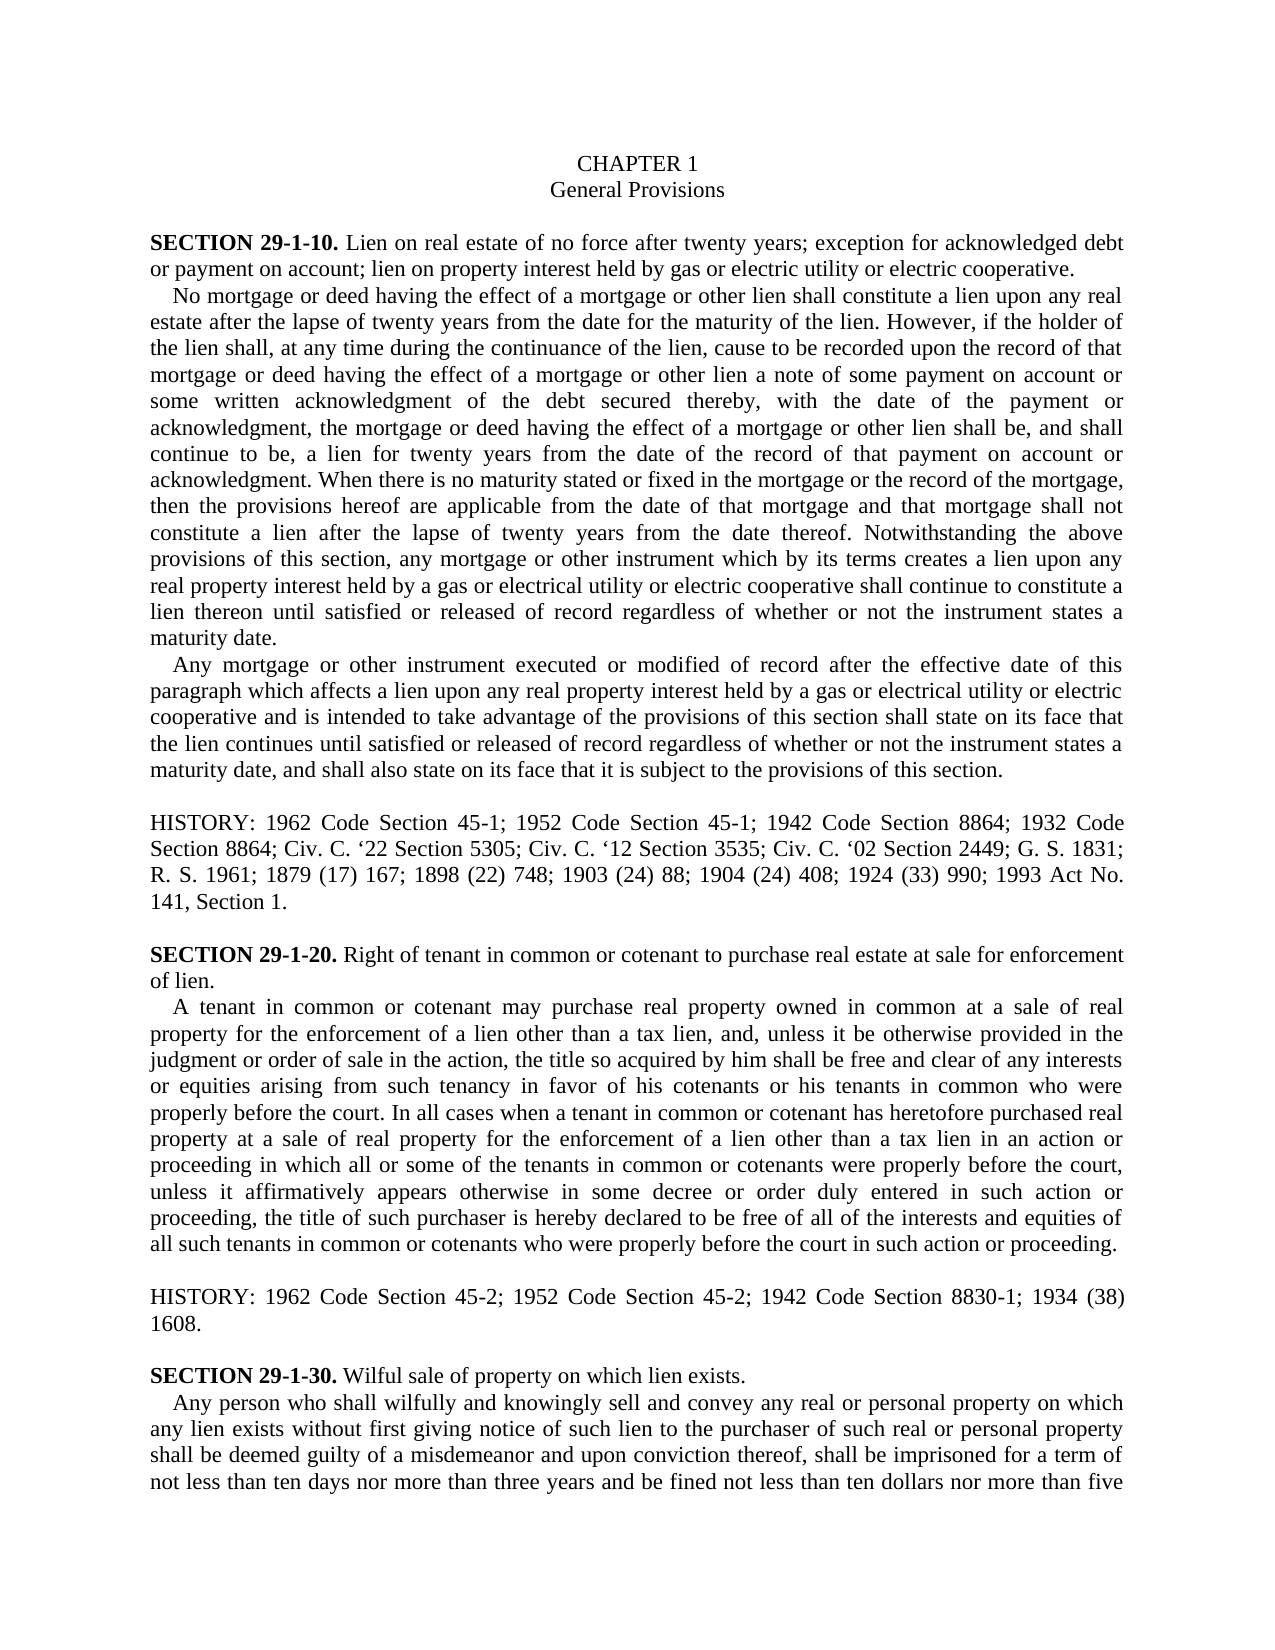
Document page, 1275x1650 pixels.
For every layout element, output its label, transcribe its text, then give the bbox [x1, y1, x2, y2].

text Any mortgage or other instrument executed or modified of record after the effective date of this paragraph which affects a lien upon any real property interest held by a gas or electrical utility or electric cooperative and is intended to take advantage of the provisions of this section shall state on its face that the lien continues until satisfied or released of record regardless of whether or not the instrument states a maturity date, and shall also state on its face that it is subject to the provisions of this section. [150, 651, 1125, 782]
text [150, 1389, 1125, 1494]
text HISTORY: 1962 Code Section 45-2; 1952 Code Section 45-2; 1942 Code Section 8830-1; 1934 (38) 1608. [150, 1283, 1125, 1336]
text SECTION 29-1-30. Wilful sale of property on which lien exists. [150, 1362, 1125, 1389]
text SECTION 29-1-20. Right of tenant in common or cotenant to purchase real estate at sale for enforcement of lien. [150, 941, 1125, 993]
text General Provisions [150, 176, 1125, 203]
text HISTORY: 1962 Code Section 45-1; 1952 Code Section 45-1; 1942 Code Section 8864; 1932 Code Section 8864; Civ. C. ‘22 Section 5305; Civ. C. ‘12 Section 3535; Civ. C. ‘02 Section 2449; G. S. 1831; R. S. 1961; 1879 (17) 167; 1898 (22) 748; 1903 (24) 88; 1904 (24) 408; 1924 (33) 990; 1993 Act No. 141, Section 1. [150, 809, 1125, 914]
text A tenant in common or cotenant may purchase real property owned in common at a sale of real property for the enforcement of a lien other than a tax lien, and, unless it be otherwise provided in the judgment or order of sale in the action, the title so acquired by him shall be free and clear of any interests or equities arising from such tenancy in favor of his cotenants or his tenants in common who were properly before the court. In all cases when a tenant in common or cotenant has heretofore purchased real property at a sale of real property for the enforcement of a lien other than a tax lien in an action or proceeding in which all or some of the tenants in common or cotenants were properly before the court, unless it affirmatively appears otherwise in some decree or order duly entered in such action or proceeding, the title of such purchaser is hereby declared to be free of all of the interests and equities of all such tenants in common or cotenants who were properly before the court in such action or proceeding. [150, 993, 1125, 1257]
text No mortgage or deed having the effect of a mortgage or other lien shall constitute a lien upon any real estate after the lapse of twenty years from the date for the maturity of the lien. However, if the holder of the lien shall, at any time during the continuance of the lien, cause to be recorded upon the record of that mortgage or deed having the effect of a mortgage or other lien a note of some payment on account or some written acknowledgment of the debt secured thereby, with the date of the payment or acknowledgment, the mortgage or deed having the effect of a mortgage or other lien shall be, and shall continue to be, a lien for twenty years from the date of the record of that payment on account or acknowledgment. When there is no maturity stated or fixed in the mortgage or the record of the mortgage, then the provisions hereof are applicable from the date of that mortgage and that mortgage shall not constitute a lien after the lapse of twenty years from the date thereof. Notwithstanding the above provisions of this section, any mortgage or other instrument which by its terms creates a lien upon any real property interest held by a gas or electrical utility or electric cooperative shall continue to constitute a lien thereon until satisfied or released of record regardless of whether or not the instrument states a maturity date. [150, 282, 1125, 651]
text SECTION 29-1-10. Lien on real estate of no force after twenty years; exception for acknowledged debt or payment on account; lien on property interest held by gas or electric utility or electric cooperative. [150, 229, 1125, 282]
text CHAPTER 1 [150, 150, 1125, 176]
